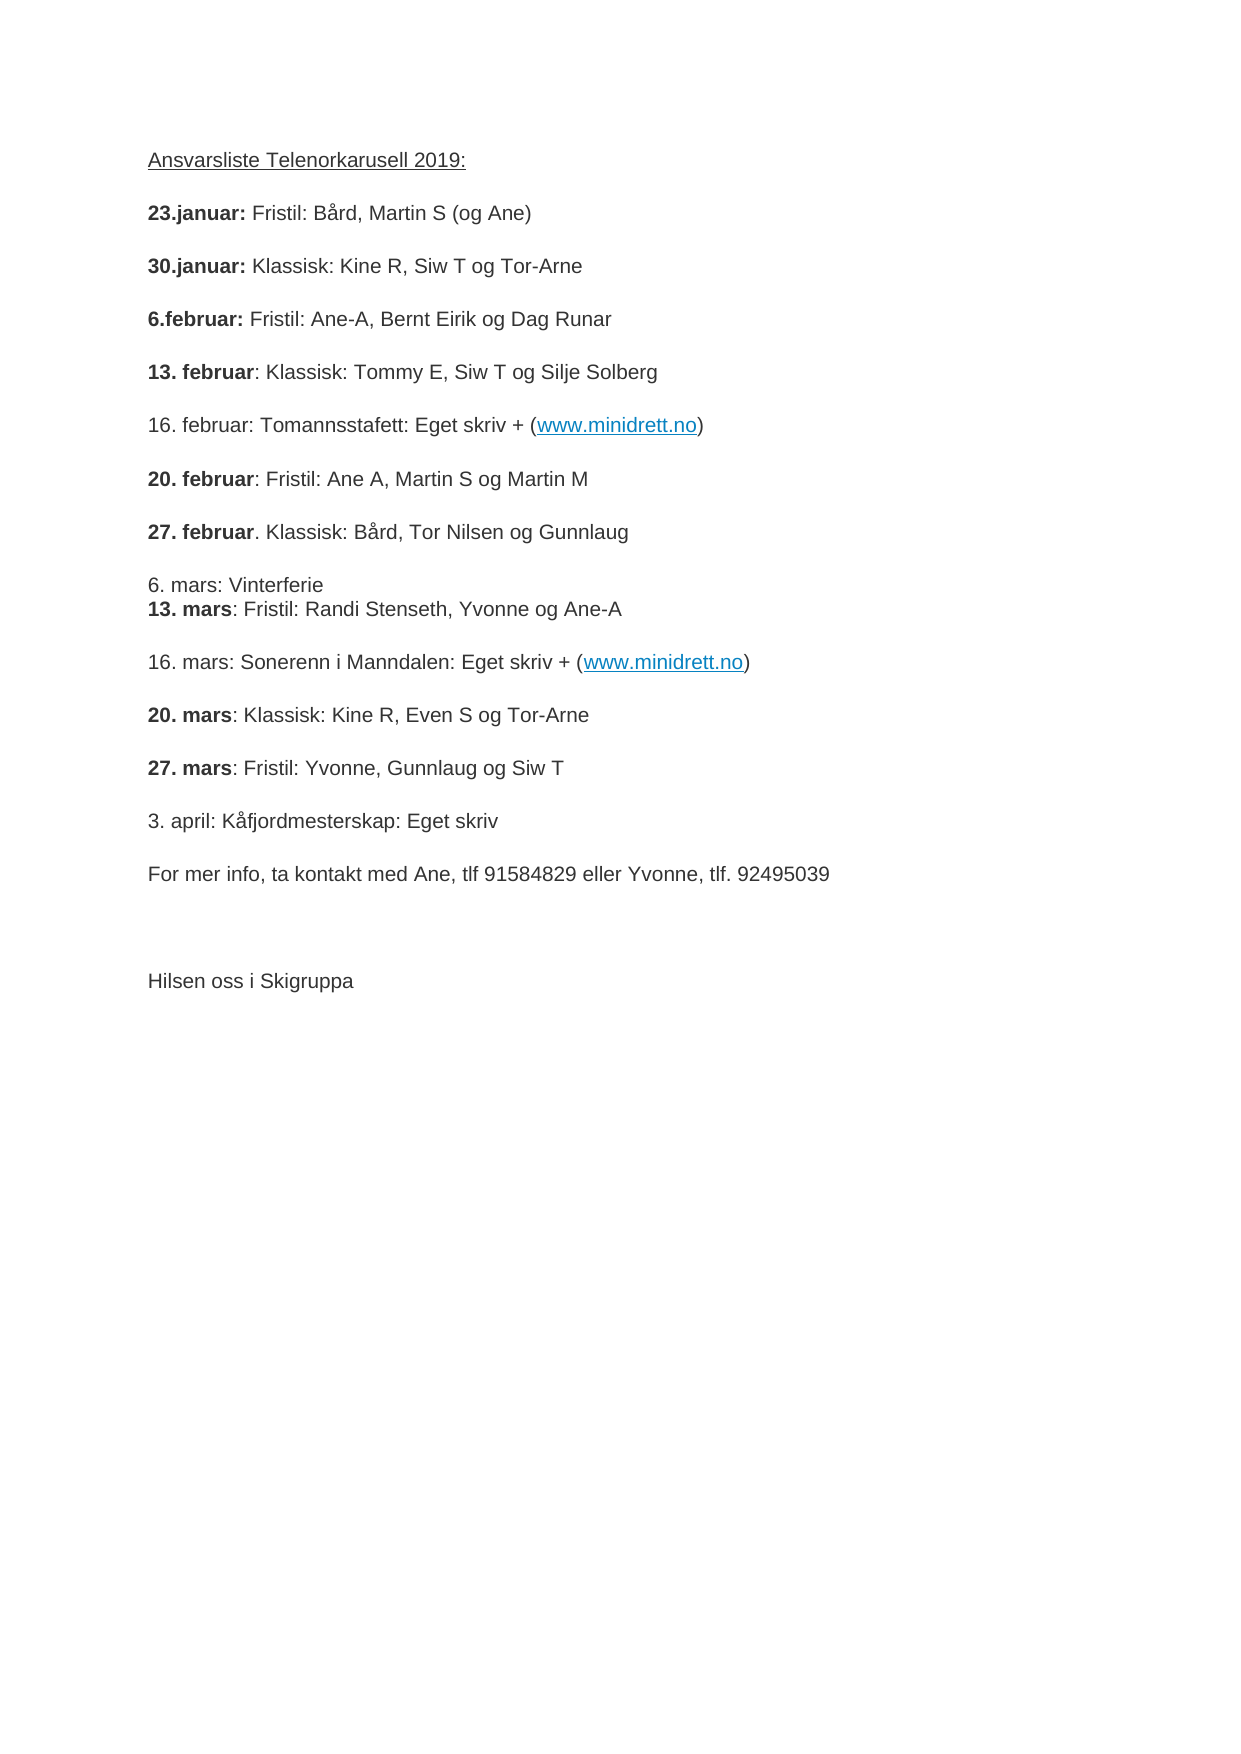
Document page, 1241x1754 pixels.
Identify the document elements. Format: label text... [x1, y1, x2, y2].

text For mer info, ta kontakt med Ane, tlf 91584829 eller Yvonne, tlf. 92495039 [148, 862, 1093, 886]
text 20. februar: Fristil: Ane A, Martin S og Martin M [148, 466, 1093, 490]
text 27. mars: Fristil: Yvonne, Gunnlaug og Siw T [148, 756, 1093, 780]
text Hilsen oss i Skigruppa [148, 968, 1093, 992]
text 30.januar: Klassisk: Kine R, Siw T og Tor-Arne [148, 254, 1093, 278]
text 16. februar: Tomannsstafett: Eget skriv + (www.minidrett.no) [148, 413, 1093, 437]
text 16. mars: Sonerenn i Manndalen: Eget skriv + (www.minidrett.no) [148, 650, 1093, 674]
text 20. mars: Klassisk: Kine R, Even S og Tor-Arne [148, 703, 1093, 727]
text 27. februar. Klassisk: Bård, Tor Nilsen og Gunnlaug [148, 519, 1093, 543]
text 23.januar: Fristil: Bård, Martin S (og Ane) [148, 201, 1093, 225]
text 13. februar: Klassisk: Tommy E, Siw T og Silje Solberg [148, 360, 1093, 384]
text 6. mars: Vinterferie 13. mars: Fristil: Randi Stenseth, Yvonne og Ane-A [148, 573, 1093, 621]
text Ansvarsliste Telenorkarusell 2019: [148, 148, 1093, 172]
text 6.februar: Fristil: Ane-A, Bernt Eirik og Dag Runar [148, 307, 1093, 331]
text 3. april: Kåfjordmesterskap: Eget skriv [148, 809, 1093, 833]
